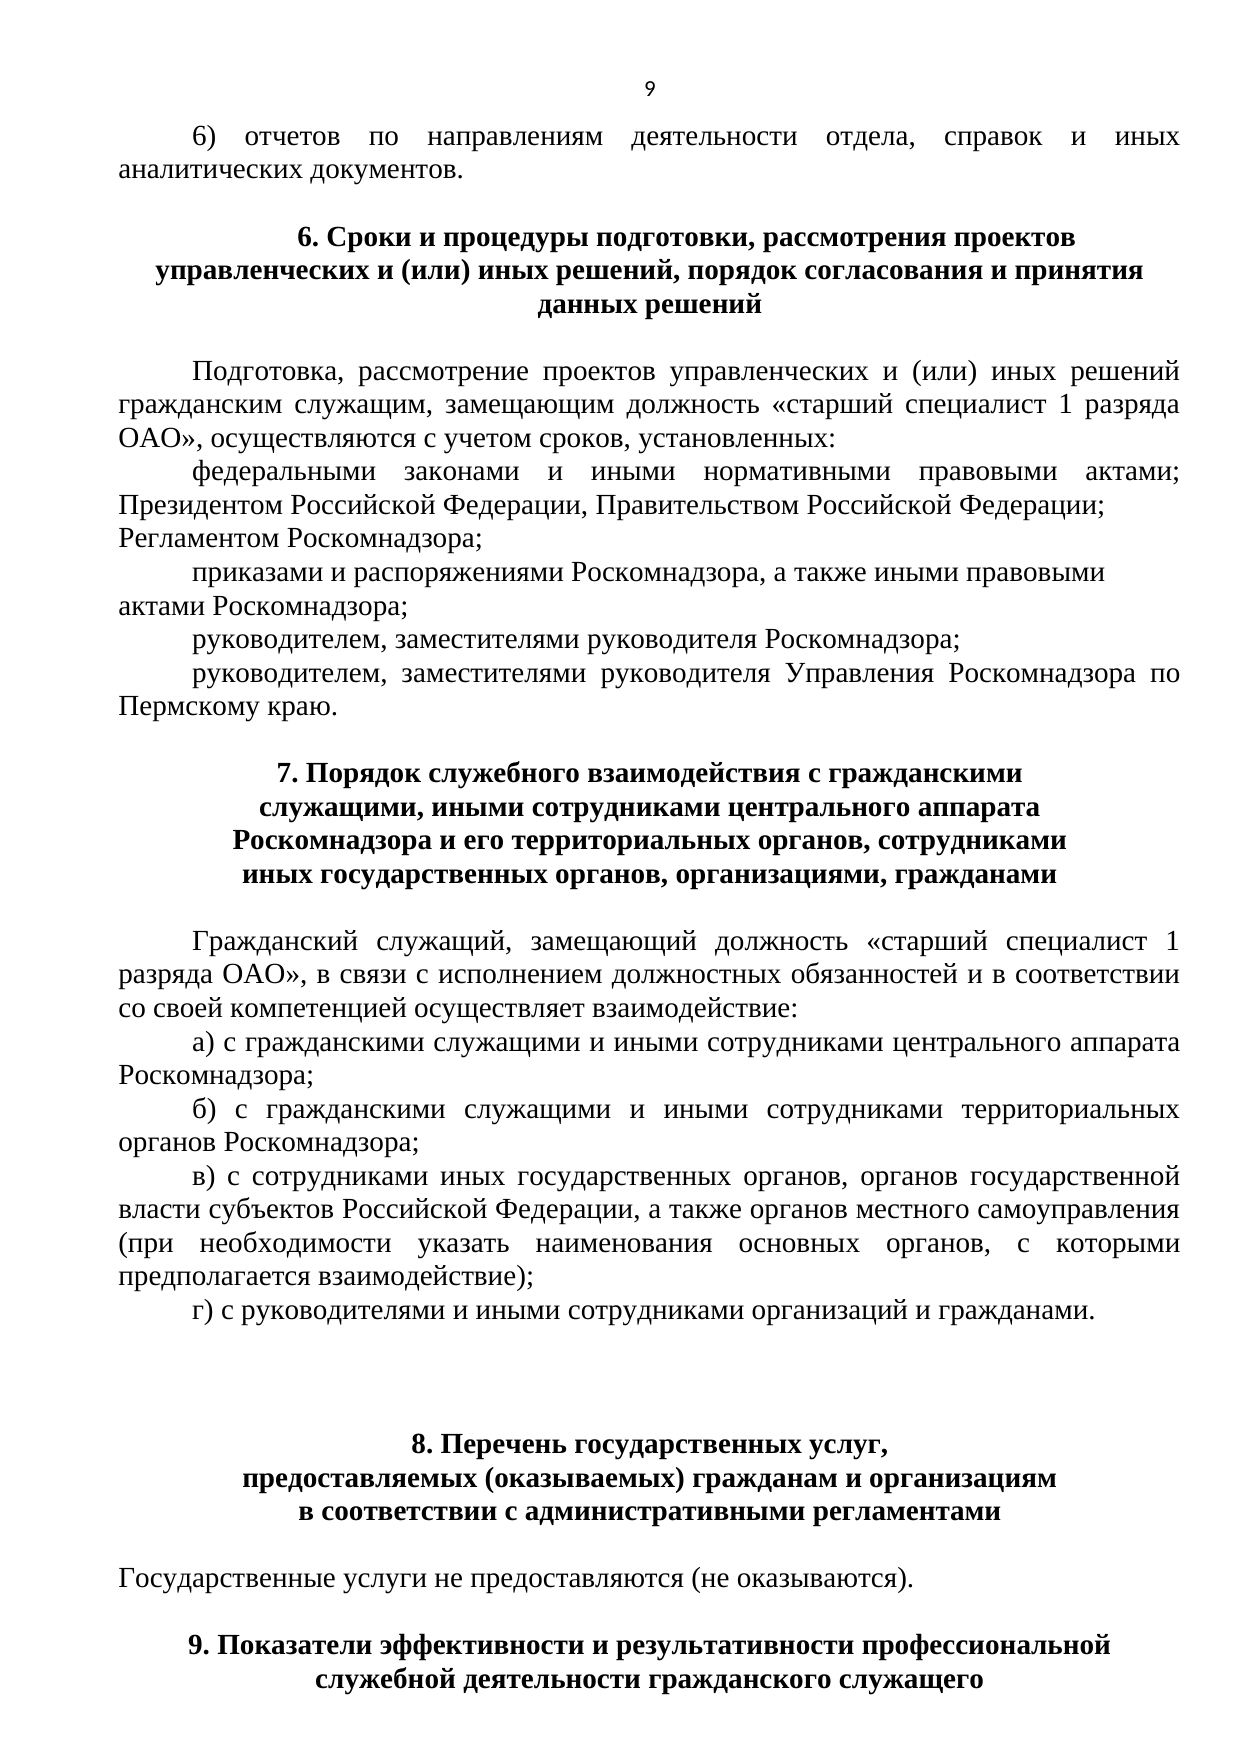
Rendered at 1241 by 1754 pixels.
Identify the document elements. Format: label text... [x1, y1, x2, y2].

text 9. Показатели эффективности и результативности профессиональной [118, 1627, 1181, 1661]
text 6) отчетов по направлениям деятельности отдела, справок и иных аналитических документов. [118, 118, 1181, 185]
text актами Роскомнадзора; [118, 588, 1181, 621]
text 6. Сроки и процедуры подготовки, рассмотрения проектов управленческих и (или) иных решений, порядок согласования и принятия данных решений [118, 219, 1181, 319]
text 7. Порядок служебного взаимодействия с гражданскими [118, 755, 1181, 789]
text Роскомнадзора и его территориальных органов, сотрудниками [118, 822, 1181, 856]
text предоставляемых (оказываемых) гражданам и организациям [118, 1460, 1181, 1493]
text Гражданский служащий, замещающий должность «старший специалист 1 разряда ОАО», в связи с исполнением должностных обязанностей и в соответствии со своей компетенцией осуществляет взаимодействие: [118, 923, 1181, 1024]
text 8. Перечень государственных услуг, [118, 1426, 1181, 1460]
text иных государственных органов, организациями, гражданами [118, 856, 1181, 889]
text руководителем, заместителями руководителя Управления Роскомнадзора по Пермскому краю. [118, 655, 1181, 722]
text Государственные услуги не предоставляются (не оказываются). [118, 1560, 1181, 1594]
text служебной деятельности гражданского служащего [118, 1661, 1181, 1694]
text г) с руководителями и иными сотрудниками организаций и гражданами. [118, 1292, 1181, 1326]
text федеральными законами и иными нормативными правовыми актами; Президентом Российской Федерации, Правительством Российской Федерации; [118, 453, 1181, 521]
text руководителем, заместителями руководителя Роскомнадзора; [118, 621, 1181, 655]
text в) с сотрудниками иных государственных органов, органов государственной власти субъектов Российской Федерации, а также органов местного самоуправления (при необходимости указать наименования основных органов, с которыми предполагается взаимодействие); [118, 1158, 1181, 1292]
text приказами и распоряжениями Роскомнадзора, а также иными правовыми [118, 554, 1181, 588]
text служащими, иными сотрудниками центрального аппарата [118, 789, 1181, 822]
text а) с гражданскими служащими и иными сотрудниками центрального аппарата Роскомнадзора; [118, 1024, 1181, 1091]
text Регламентом Роскомнадзора; [118, 521, 1181, 554]
text Подготовка, рассмотрение проектов управленческих и (или) иных решений гражданским служащим, замещающим должность «старший специалист 1 разряда ОАО», осуществляются с учетом сроков, установленных: [118, 353, 1181, 453]
text б) с гражданскими служащими и иными сотрудниками территориальных органов Роскомнадзора; [118, 1091, 1181, 1158]
text в соответствии с административными регламентами [118, 1493, 1181, 1527]
